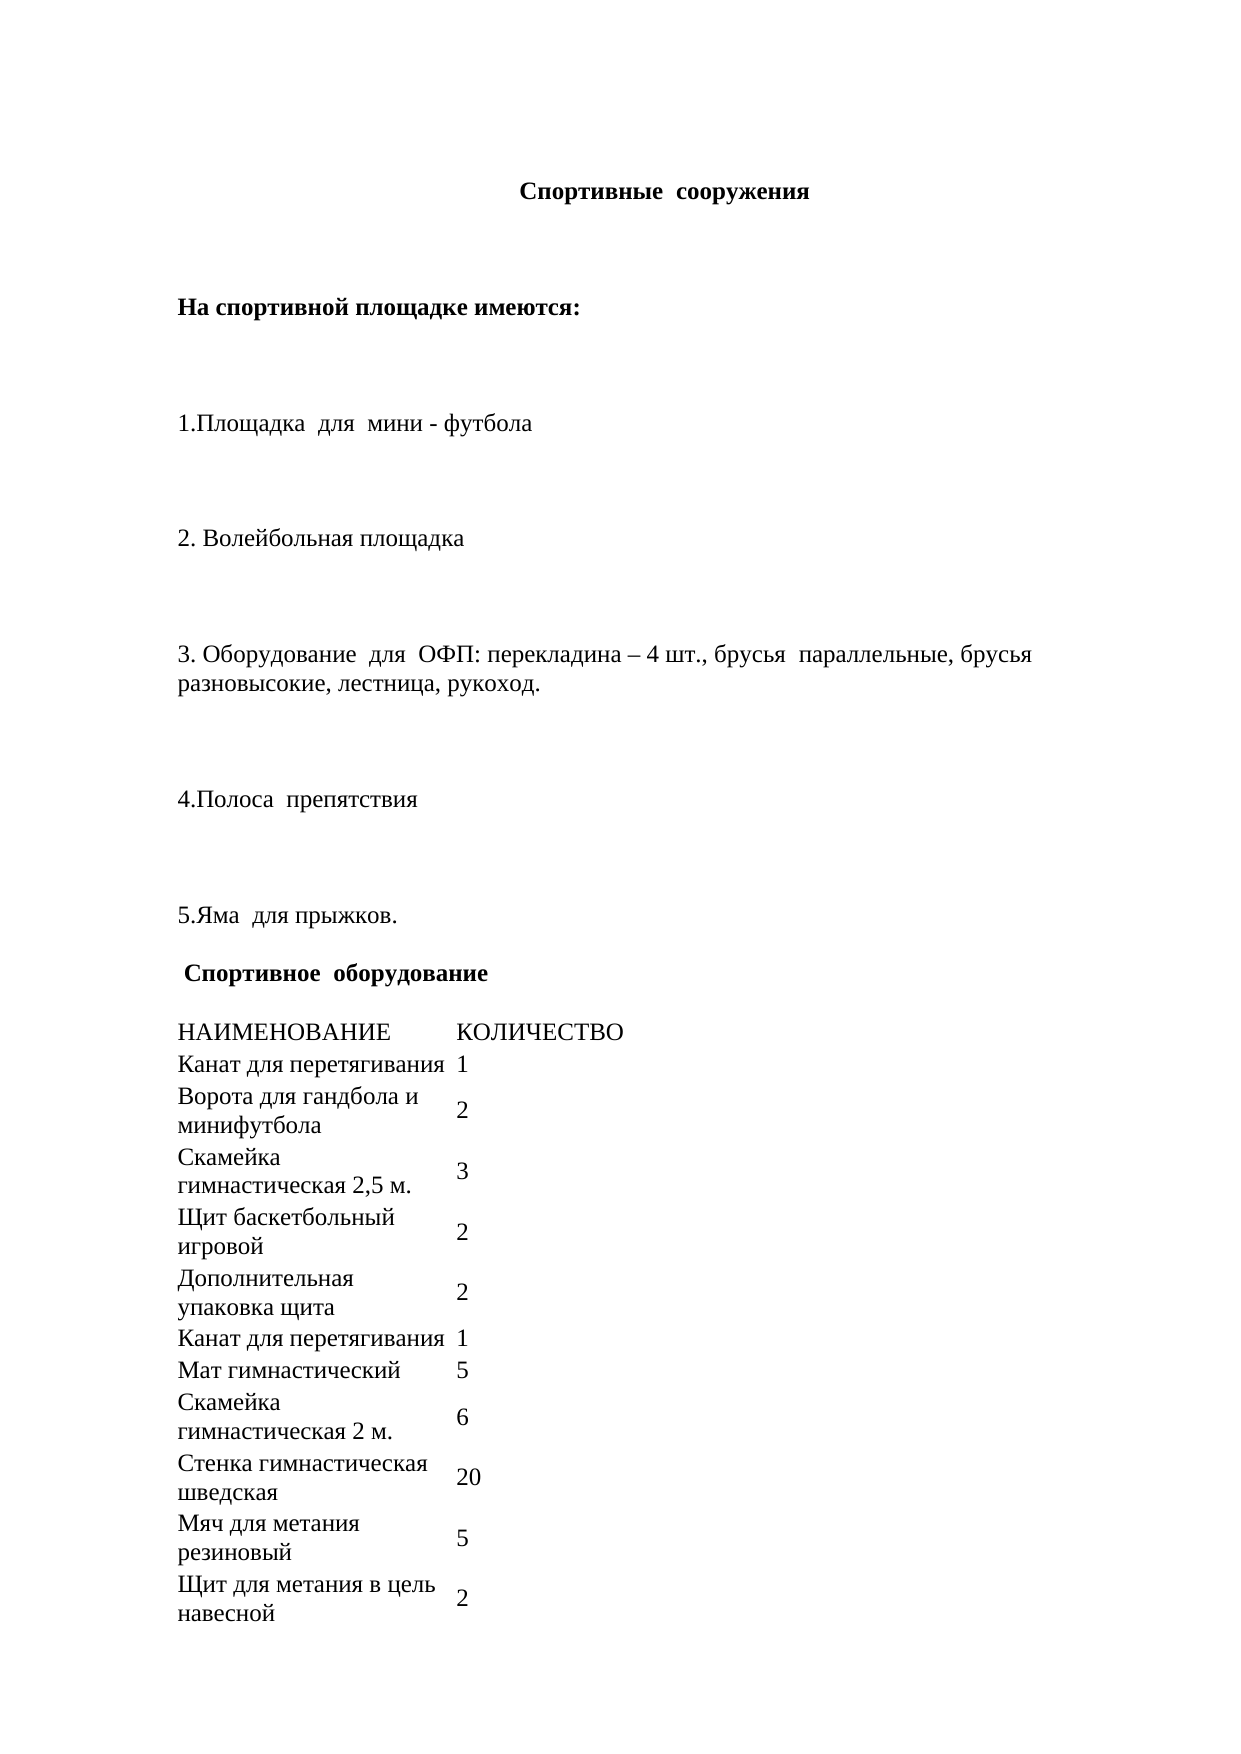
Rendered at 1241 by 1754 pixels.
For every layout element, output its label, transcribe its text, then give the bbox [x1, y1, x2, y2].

table_cell 1 [455, 1048, 630, 1079]
table_cell Канат для перетягивания [176, 1322, 454, 1354]
table_cell Мяч для метания резиновый [176, 1507, 454, 1567]
table_cell Скамейка гимнастическая 2 м. [176, 1386, 454, 1446]
table_cell 5 [455, 1507, 630, 1567]
text 5.Яма для прыжков. [177, 900, 1152, 928]
text 1.Площадка для мини - футбола [177, 408, 1152, 436]
table_cell Канат для перетягивания [176, 1048, 454, 1079]
table_cell Скамейка гимнастическая 2,5 м. [176, 1140, 454, 1201]
text 4.Полоса препятствия [177, 784, 1152, 813]
table_cell 6 [455, 1386, 630, 1446]
text На спортивной площадке имеются: [177, 292, 1152, 321]
table_cell 2 [455, 1568, 630, 1628]
text Спортивные сооружения [177, 176, 1152, 205]
table_cell 1 [455, 1322, 630, 1354]
text Спортивное оборудование [177, 958, 1152, 986]
table_cell Ворота для гандбола и минифутбола [176, 1079, 454, 1140]
table_cell 5 [455, 1354, 630, 1386]
table_cell 2 [455, 1261, 630, 1322]
table_cell Щит для метания в цель навесной [176, 1568, 454, 1628]
table_header КОЛИЧЕСТВО [455, 1016, 630, 1047]
table_cell 20 [455, 1446, 630, 1507]
table_cell 3 [455, 1140, 630, 1201]
table_cell Щит баскетбольный игровой [176, 1201, 454, 1261]
table_cell 2 [455, 1079, 630, 1140]
table_header НАИМЕНОВАНИЕ [176, 1016, 454, 1047]
table_cell Дополнительная упаковка щита [176, 1261, 454, 1322]
table_cell 2 [455, 1201, 630, 1261]
text 3. Оборудование для ОФП: перекладина – 4 шт., брусья параллельные, брусья разновысокие, лестница, рукоход. [177, 639, 1152, 697]
text 2. Волейбольная площадка [177, 523, 1152, 552]
table_cell Мат гимнастический [176, 1354, 454, 1386]
table_cell Стенка гимнастическая шведская [176, 1446, 454, 1507]
